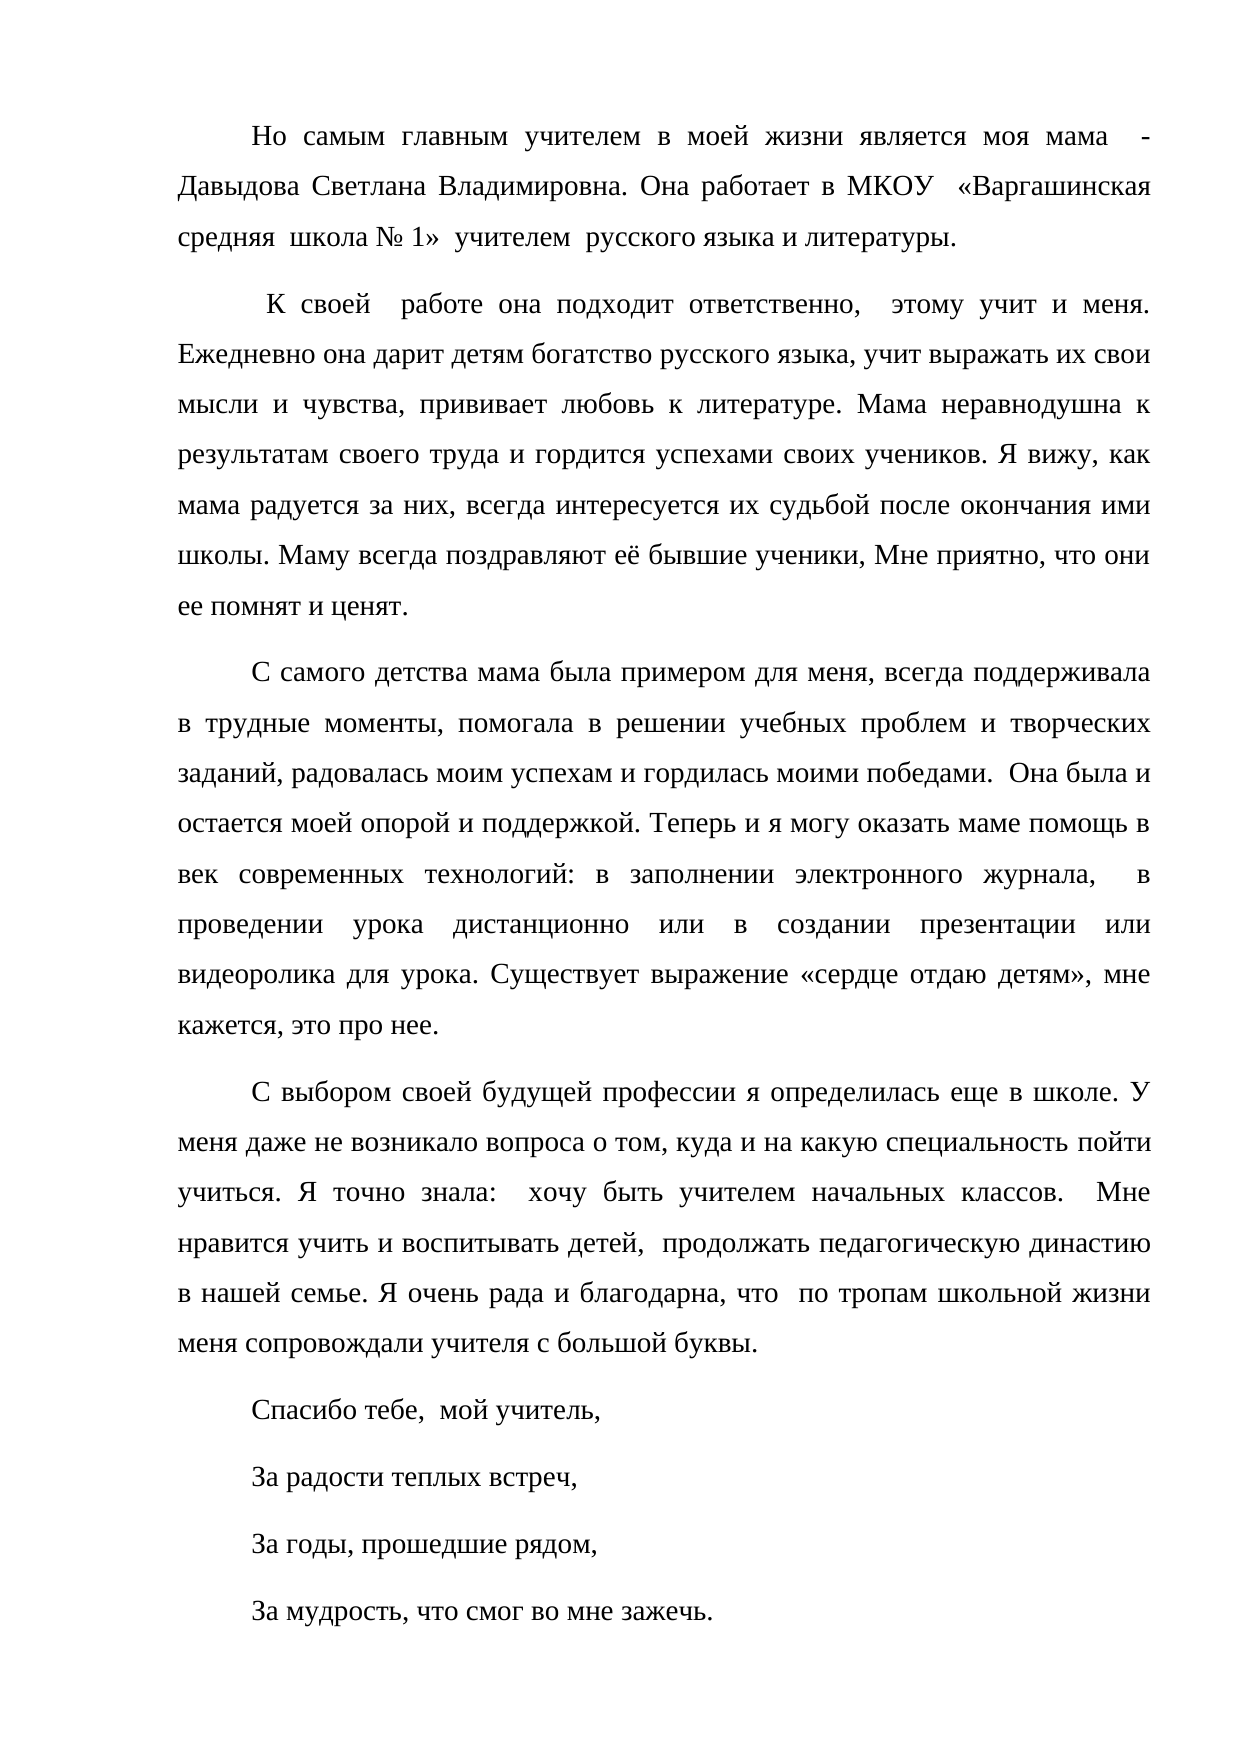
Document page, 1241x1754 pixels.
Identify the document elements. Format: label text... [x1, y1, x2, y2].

text Но самым главным учителем в моей жизни является моя мама - Давыдова Светлана Владимировна. Она работает в МКОУ «Варгашинская средняя школа № 1» учителем русского языка и литературы. [177, 118, 1152, 252]
text С самого детства мама была примером для меня, всегда поддерживала в трудные моменты, помогала в решении учебных проблем и творческих заданий, радовалась моим успехам и гордилась моими победами. Она была и остается моей опорой и поддержкой. Теперь и я могу оказать маме помощь в век современных технологий: в заполнении электронного журнала, в проведении урока дистанционно или в создании презентации или видеоролика для урока. Существует выражение «сердце отдаю детям», мне кажется, это про нее. [177, 654, 1152, 1040]
text За годы, прошедшие рядом, [177, 1526, 1152, 1560]
text К своей работе она подходит ответственно, этому учит и меня. Ежедневно она дарит детям богатство русского языка, учит выражать их свои мысли и чувства, прививает любовь к литературе. Мама неравнодушна к результатам своего труда и гордится успехами своих учеников. Я вижу, как мама радуется за них, всегда интересуется их судьбой после окончания ими школы. Маму всегда поздравляют её бывшие ученики, Мне приятно, что они ее помнят и ценят. [177, 286, 1152, 621]
text За радости теплых встреч, [177, 1459, 1152, 1493]
text Спасибо тебе, мой учитель, [177, 1392, 1152, 1426]
text За мудрость, что смог во мне зажечь. [177, 1593, 1152, 1627]
text С выбором своей будущей профессии я определилась еще в школе. У меня даже не возникало вопроса о том, куда и на какую специальность пойти учиться. Я точно знала: хочу быть учителем начальных классов. Мне нравится учить и воспитывать детей, продолжать педагогическую династию в нашей семье. Я очень рада и благодарна, что по тропам школьной жизни меня сопровождали учителя с большой буквы. [177, 1074, 1152, 1359]
